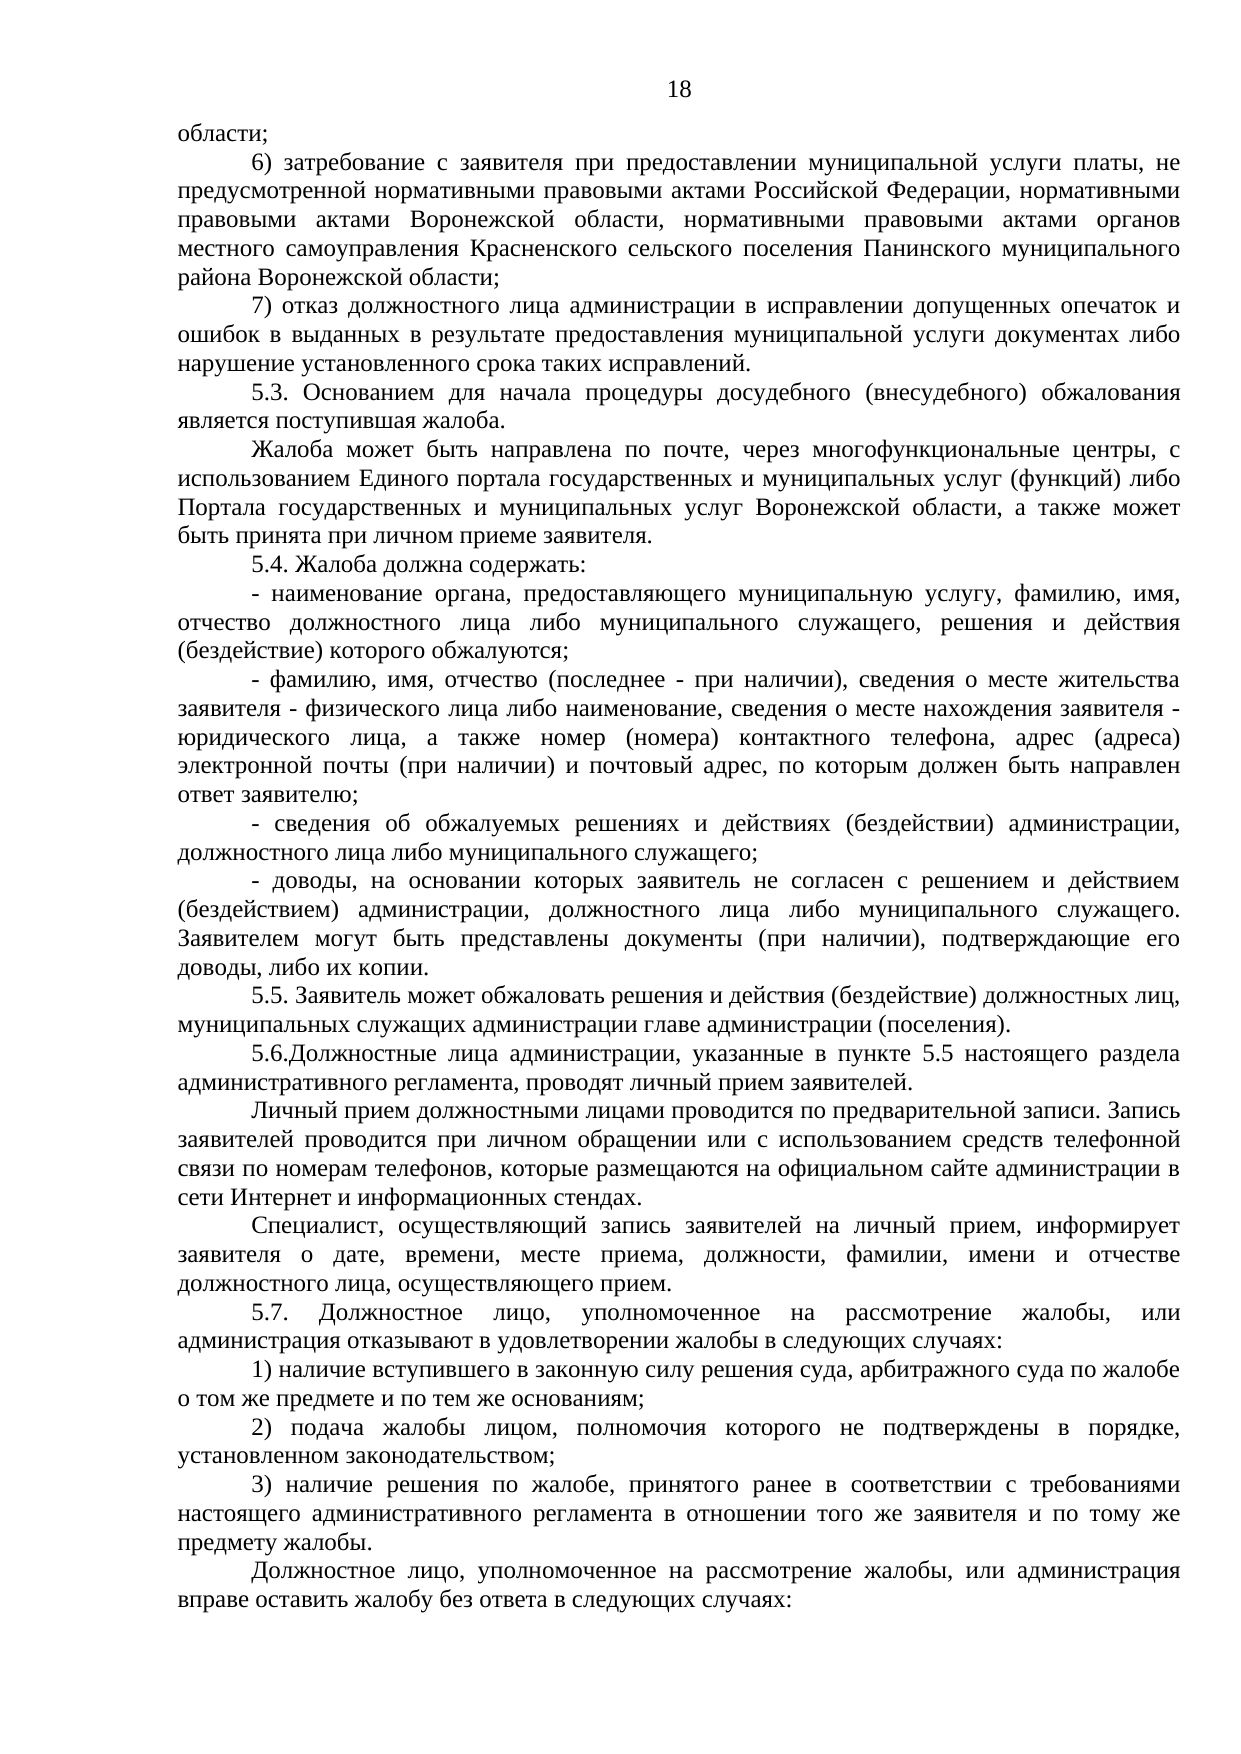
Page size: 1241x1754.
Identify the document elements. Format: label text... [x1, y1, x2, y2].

text - наименование органа, предоставляющего муниципальную услугу, фамилию, имя, отчество должностного лица либо муниципального служащего, решения и действия (бездействие) которого обжалуются; [177, 578, 1181, 664]
text - сведения об обжалуемых решениях и действиях (бездействии) администрации, должностного лица либо муниципального служащего; [177, 808, 1181, 866]
text 7) отказ должностного лица администрации в исправлении допущенных опечаток и ошибок в выданных в результате предоставления муниципальной услуги документах либо нарушение установленного срока таких исправлений. [177, 291, 1181, 377]
text 5.6.Должностные лица администрации, указанные в пункте 5.5 настоящего раздела административного регламента, проводят личный прием заявителей. [177, 1038, 1181, 1096]
text 5.3. Основанием для начала процедуры досудебного (внесудебного) обжалования является поступившая жалоба. [177, 377, 1181, 434]
text 5.5. Заявитель может обжаловать решения и действия (бездействие) должностных лиц, муниципальных служащих администрации главе администрации (поселения). [177, 981, 1181, 1038]
text 2) подача жалобы лицом, полномочия которого не подтверждены в порядке, установленном законодательством; [177, 1412, 1181, 1469]
text - доводы, на основании которых заявитель не согласен с решением и действием (бездействием) администрации, должностного лица либо муниципального служащего. Заявителем могут быть представлены документы (при наличии), подтверждающие его доводы, либо их копии. [177, 866, 1181, 981]
text 5.4. Жалоба должна содержать: [177, 549, 1181, 578]
text - фамилию, имя, отчество (последнее - при наличии), сведения о месте жительства заявителя - физического лица либо наименование, сведения о месте нахождения заявителя - юридического лица, а также номер (номера) контактного телефона, адрес (адреса) электронной почты (при наличии) и почтовый адрес, по которым должен быть направлен ответ заявителю; [177, 664, 1181, 808]
text 1) наличие вступившего в законную силу решения суда, арбитражного суда по жалобе о том же предмете и по тем же основаниям; [177, 1354, 1181, 1412]
text 6) затребование с заявителя при предоставлении муниципальной услуги платы, не предусмотренной нормативными правовыми актами Российской Федерации, нормативными правовыми актами Воронежской области, нормативными правовыми актами органов местного самоуправления Красненского сельского поселения Панинского муниципального района Воронежской области; [177, 147, 1181, 291]
text 5.7. Должностное лицо, уполномоченное на рассмотрение жалобы, или администрация отказывают в удовлетворении жалобы в следующих случаях: [177, 1297, 1181, 1354]
text Специалист, осуществляющий запись заявителей на личный прием, информирует заявителя о дате, времени, месте приема, должности, фамилии, имени и отчестве должностного лица, осуществляющего прием. [177, 1211, 1181, 1297]
text Личный прием должностными лицами проводится по предварительной записи. Запись заявителей проводится при личном обращении или с использованием средств телефонной связи по номерам телефонов, которые размещаются на официальном сайте администрации в сети Интернет и информационных стендах. [177, 1096, 1181, 1211]
text Жалоба может быть направлена по почте, через многофункциональные центры, с использованием Единого портала государственных и муниципальных услуг (функций) либо Портала государственных и муниципальных услуг Воронежской области, а также может быть принята при личном приеме заявителя. [177, 434, 1181, 549]
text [177, 118, 1181, 147]
text Должностное лицо, уполномоченное на рассмотрение жалобы, или администрация вправе оставить жалобу без ответа в следующих случаях: [177, 1556, 1181, 1613]
text 3) наличие решения по жалобе, принятого ранее в соответствии с требованиями настоящего административного регламента в отношении того же заявителя и по тому же предмету жалобы. [177, 1469, 1181, 1556]
